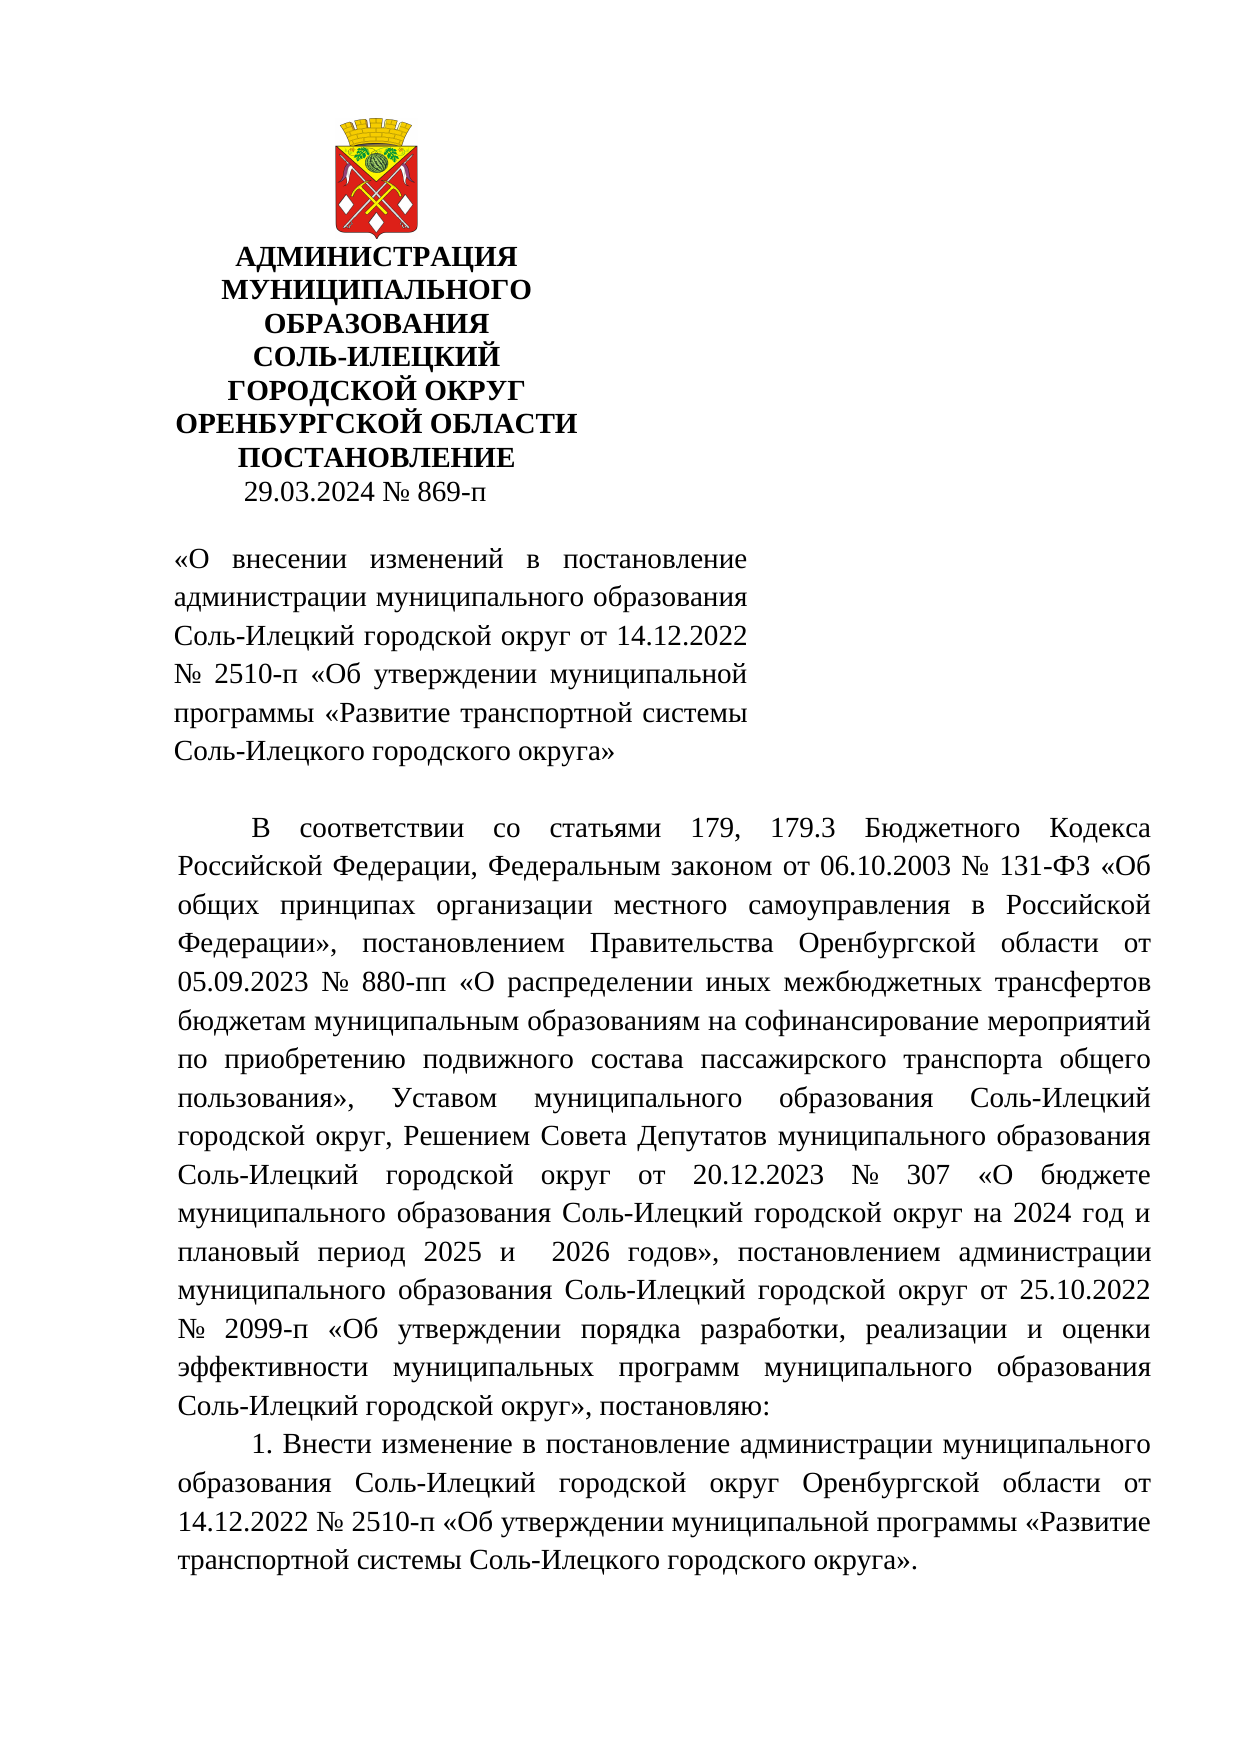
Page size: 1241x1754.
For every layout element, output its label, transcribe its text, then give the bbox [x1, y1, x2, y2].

text 1. Внести изменение в постановление администрации муниципального образования Соль-Илецкий городской округ Оренбургской области от 14.12.2022 № 2510-п «Об утверждении муниципальной программы «Развитие транспортной системы Соль-Илецкого городского округа». [177, 1427, 1152, 1576]
picture [335, 118, 418, 239]
text В соответствии со статьями 179, 179.3 Бюджетного Кодекса Российской Федерации, Федеральным законом от 06.10.2003 № 131-ФЗ «Об общих принципах организации местного самоуправления в Российской Федерации», постановлением Правительства Оренбургской области от 05.09.2023 № 880-пп «О распределении иных межбюджетных трансфертов бюджетам муниципальным образованиям на софинансирование мероприятий по приобретению подвижного состава пассажирского транспорта общего пользования», Уставом муниципального образования Соль-Илецкий городской округ, Решением Совета Депутатов муниципального образования Соль-Илецкий городской округ от 20.12.2023 № 307 «О бюджете муниципального образования Соль-Илецкий городской округ на 2024 год и плановый период 2025 и 2026 годов», постановлением администрации муниципального образования Соль-Илецкий городской округ от 25.10.2022 № 2099-п «Об утверждении порядка разработки, реализации и оценки эффективности муниципальных программ муниципального образования Соль-Илецкий городской округ», постановляю: [177, 810, 1152, 1422]
table_header «О внесении изменений в постановление администрации муниципального образования Соль-Илецкий городской округ от 14.12.2022 № 2510-п «Об утверждении муниципальной программы «Развитие транспортной системы Соль-Илецкого городского округа» [163, 541, 783, 771]
table_header АДМИНИСТРАЦИЯ МУНИЦИПАЛЬНОГО ОБРАЗОВАНИЯ СОЛЬ-ИЛЕЦКИЙ ГОРОДСКОЙ ОКРУГ ОРЕНБУРГСКОЙ ОБЛАСТИ ПОСТАНОВЛЕНИЕ 29.03.2024 № 869-п [163, 118, 591, 541]
